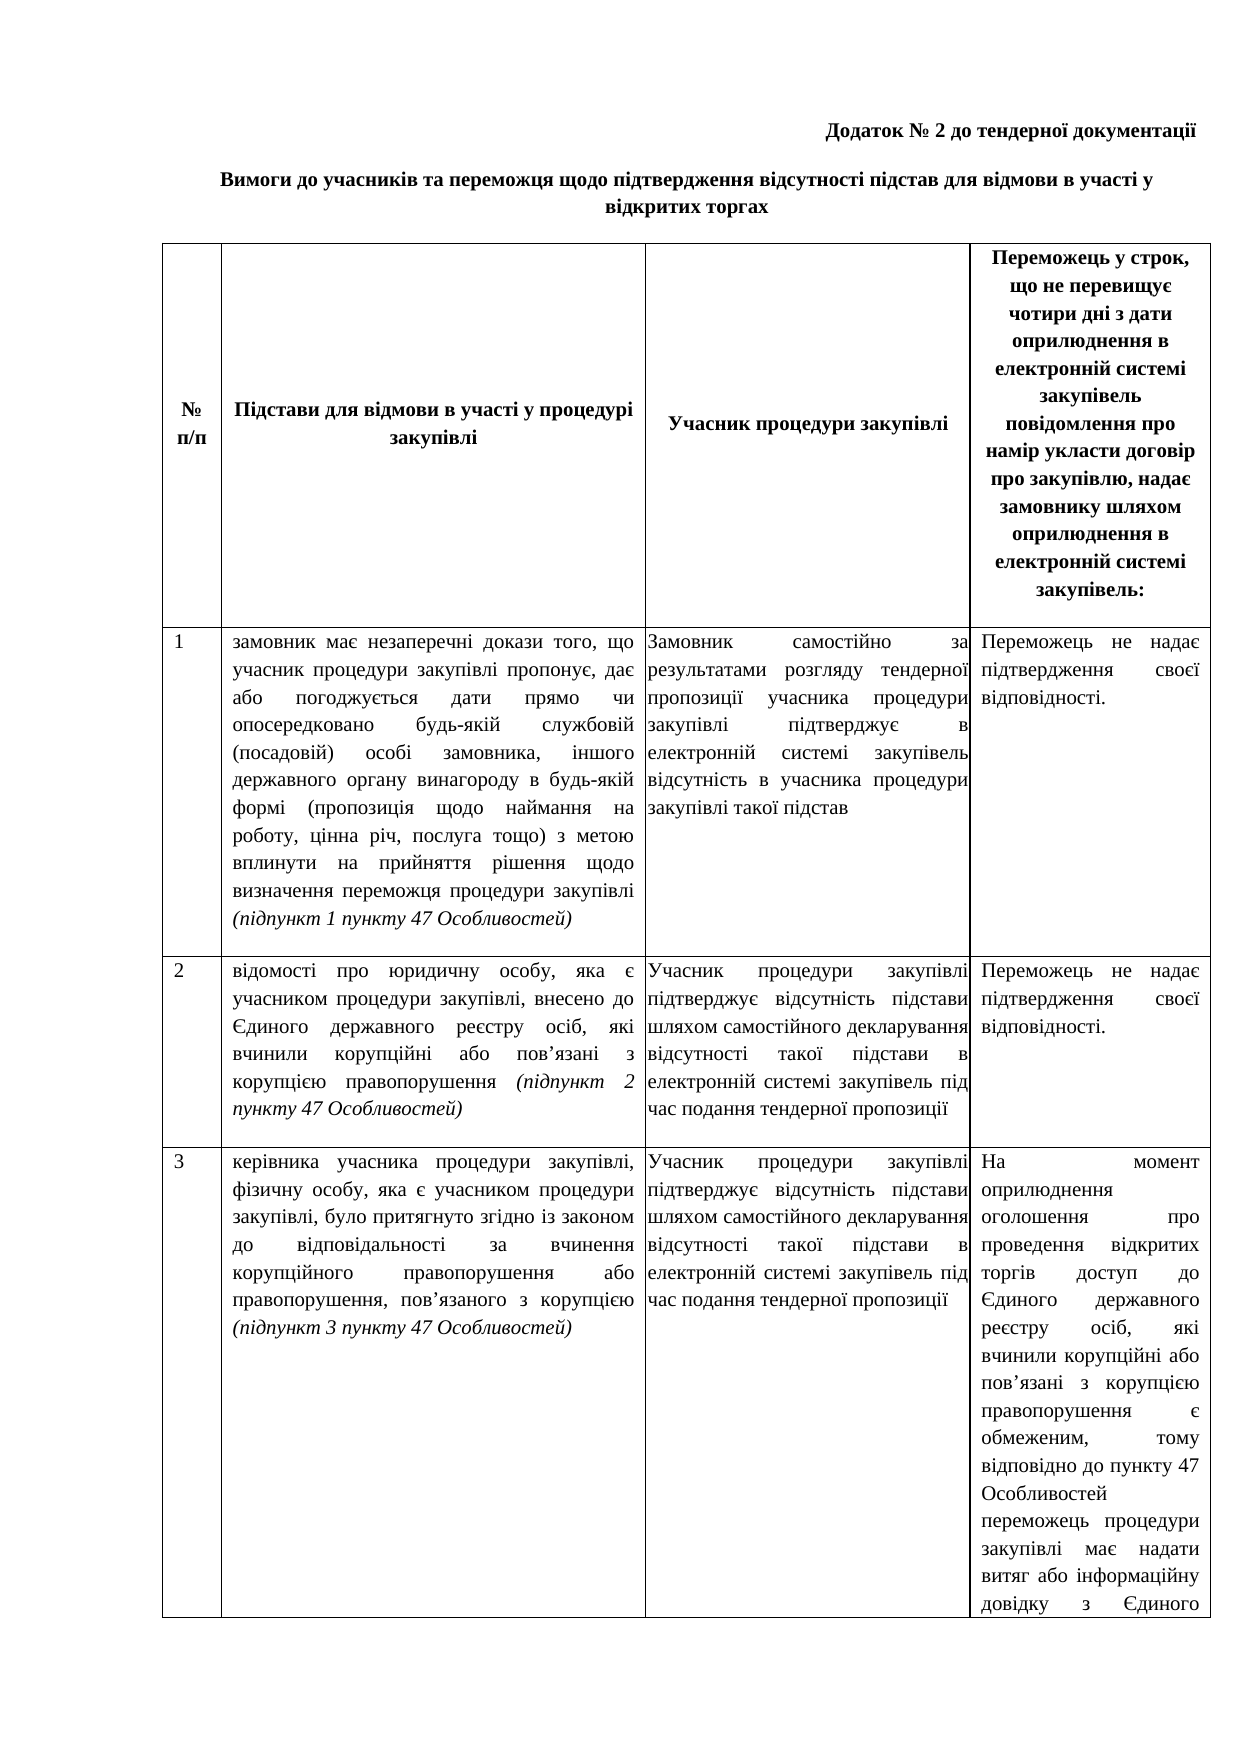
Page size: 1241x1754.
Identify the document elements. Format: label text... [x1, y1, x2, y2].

table_cell Замовник самостійно за результатами розгляду тендерної пропозиції учасника процедури закупівлі підтверджує в електронній системі закупівель відсутність в учасника процедури закупівлі такої підстав [646, 628, 969, 956]
table_cell замовник має незаперечні докази того, що учасник процедури закупівлі пропонує, дає або погоджується дати прямо чи опосередковано будь-якій службовій (посадовій) особі замовника, іншого державного органу винагороду в будь-якій формі (пропозиція щодо наймання на роботу, цінна річ, послуга тощо) з метою вплинути на прийняття рішення щодо визначення переможця процедури закупівлі (підпункт 1 пункту 47 Особливостей) [222, 628, 645, 956]
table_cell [222, 1148, 645, 1617]
table_header Підстави для відмови в участі у процедурі закупівлі [222, 244, 645, 627]
table_cell Переможець не надає підтвердження своєї відповідності. [971, 628, 1210, 956]
table_cell відомості про юридичну особу, яка є учасником процедури закупівлі, внесено до Єдиного державного реєстру осіб, які вчинили корупційні або пов’язані з корупцією правопорушення (підпункт 2 пункту 47 Особливостей) [222, 957, 645, 1147]
table_header № п/п [163, 244, 221, 627]
text Додаток № 2 до тендерної документації [177, 118, 1196, 142]
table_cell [646, 1148, 969, 1617]
table_cell 1 [163, 628, 221, 956]
table_cell 2 [163, 957, 221, 1147]
table_cell 3 [163, 1148, 221, 1617]
text Вимоги до учасників та переможця щодо підтвердження відсутності підстав для відмови в участі у відкритих торгах [177, 167, 1196, 218]
table_header Учасник процедури закупівлі [646, 244, 969, 627]
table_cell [971, 1148, 1210, 1617]
table_header Переможець у строк, що не перевищує чотири дні з дати оприлюднення в електронній системі закупівель повідомлення про намір укласти договір про закупівлю, надає замовнику шляхом оприлюднення в електронній системі закупівель: [971, 244, 1210, 627]
table_cell Переможець не надає підтвердження своєї відповідності. [971, 957, 1210, 1147]
